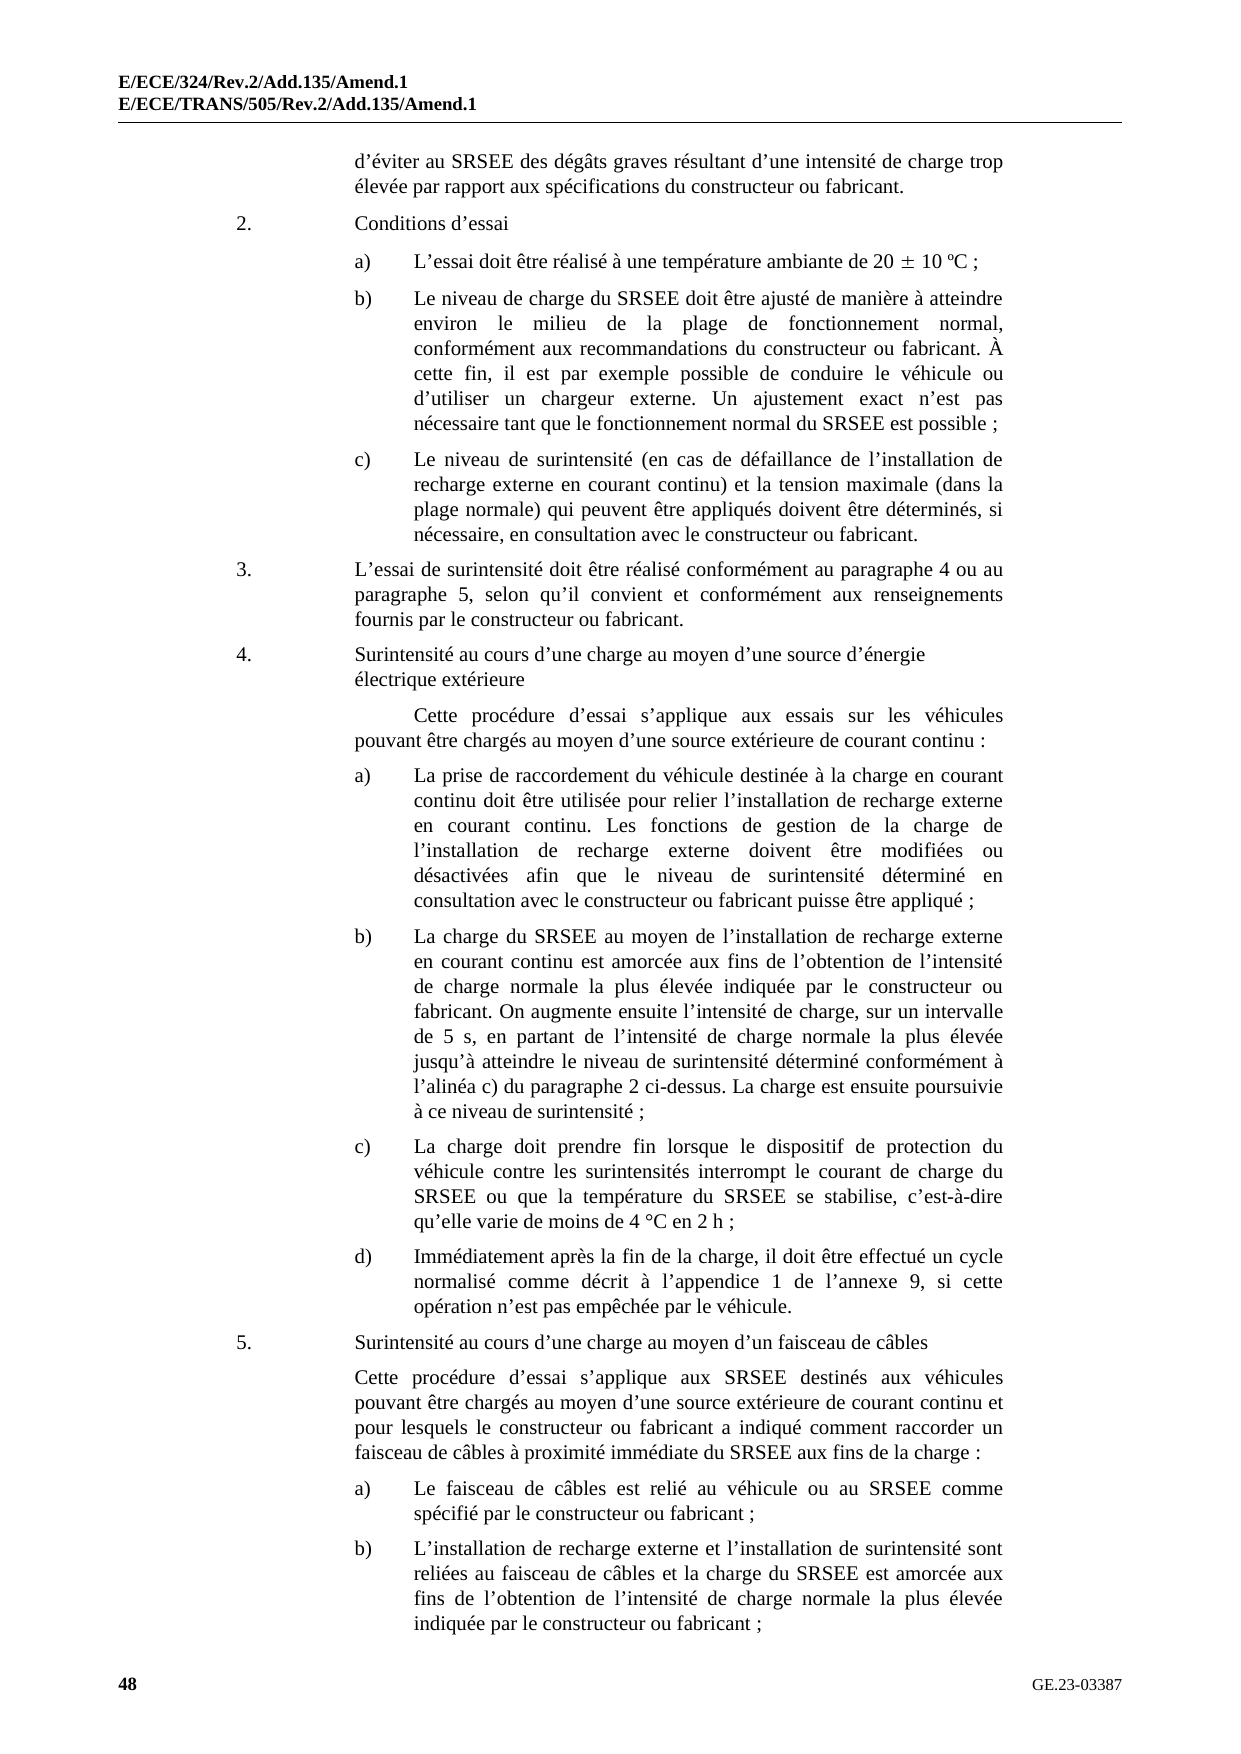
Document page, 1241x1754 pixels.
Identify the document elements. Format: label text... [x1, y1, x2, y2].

text a) Le faisceau de câbles est relié au véhicule ou au SRSEE comme spécifié par le constructeur ou fabricant ; [354, 1475, 1004, 1525]
text b) La charge du SRSEE au moyen de l’installation de recharge externe en courant continu est amorcée aux fins de l’obtention de l’intensité de charge normale la plus élevée indiquée par le constructeur ou fabricant. On augmente ensuite l’intensité de charge, sur un intervalle de 5 s, en partant de l’intensité de charge normale la plus élevée jusqu’à atteindre le niveau de surintensité déterminé conformément à l’alinéa c) du paragraphe 2 ci-dessus. La charge est ensuite poursuivie à ce niveau de surintensité ; [354, 923, 1004, 1123]
text a) La prise de raccordement du véhicule destinée à la charge en courant continu doit être utilisée pour relier l’installation de recharge externe en courant continu. Les fonctions de gestion de la charge de l’installation de recharge externe doivent être modifiées ou désactivées afin que le niveau de surintensité déterminé en consultation avec le constructeur ou fabricant puisse être appliqué ; [354, 762, 1004, 912]
text a) L’essai doit être réalisé à une température ambiante de 20 10 ºC ; [354, 248, 1004, 273]
text c) La charge doit prendre fin lorsque le dispositif de protection du véhicule contre les surintensités interrompt le courant de charge du SRSEE ou que la température du SRSEE se stabilise, c’est-à-dire qu’elle varie de moins de 4 °C en 2 h ; [354, 1133, 1004, 1233]
text c) Le niveau de surintensité (en cas de défaillance de l’installation de recharge externe en courant continu) et la tension maximale (dans la plage normale) qui peuvent être appliqués doivent être déterminés, si nécessaire, en consultation avec le constructeur ou fabricant. [354, 446, 1004, 546]
text b) Le niveau de charge du SRSEE doit être ajusté de manière à atteindre environ le milieu de la plage de fonctionnement normal, conformément aux recommandations du constructeur ou fabricant. À cette fin, il est par exemple possible de conduire le véhicule ou d’utiliser un chargeur externe. Un ajustement exact n’est pas nécessaire tant que le fonctionnement normal du SRSEE est possible ; [354, 285, 1004, 435]
text Cette procédure d’essai s’applique aux essais sur les véhicules pouvant être chargés au moyen d’une source extérieure de courant continu : [354, 702, 1004, 752]
text b) L’installation de recharge externe et l’installation de surintensité sont reliées au faisceau de câbles et la charge du SRSEE est amorcée aux fins de l’obtention de l’intensité de charge normale la plus élevée indiquée par le constructeur ou fabricant ; [354, 1535, 1004, 1635]
text d) Immédiatement après la fin de la charge, il doit être effectué un cycle normalisé comme décrit à l’appendice 1 de l’annexe 9, si cette opération n’est pas empêchée par le véhicule. [354, 1243, 1004, 1318]
text 5. Surintensité au cours d’une charge au moyen d’un faisceau de câbles [236, 1329, 1004, 1354]
text 2. Conditions d’essai [236, 210, 1004, 235]
text 3. L’essai de surintensité doit être réalisé conformément au paragraphe 4 ou au paragraphe 5, selon qu’il convient et conformément aux renseignements fournis par le constructeur ou fabricant. [236, 556, 1004, 631]
text Cette procédure d’essai s’applique aux SRSEE destinés aux véhicules pouvant être chargés au moyen d’une source extérieure de courant continu et pour lesquels le constructeur ou fabricant a indiqué comment raccorder un faisceau de câbles à proximité immédiate du SRSEE aux fins de la charge : [354, 1364, 1004, 1464]
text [354, 148, 1004, 198]
text 4. Surintensité au cours d’une charge au moyen d’une source d’énergie électrique extérieure [236, 641, 1004, 691]
